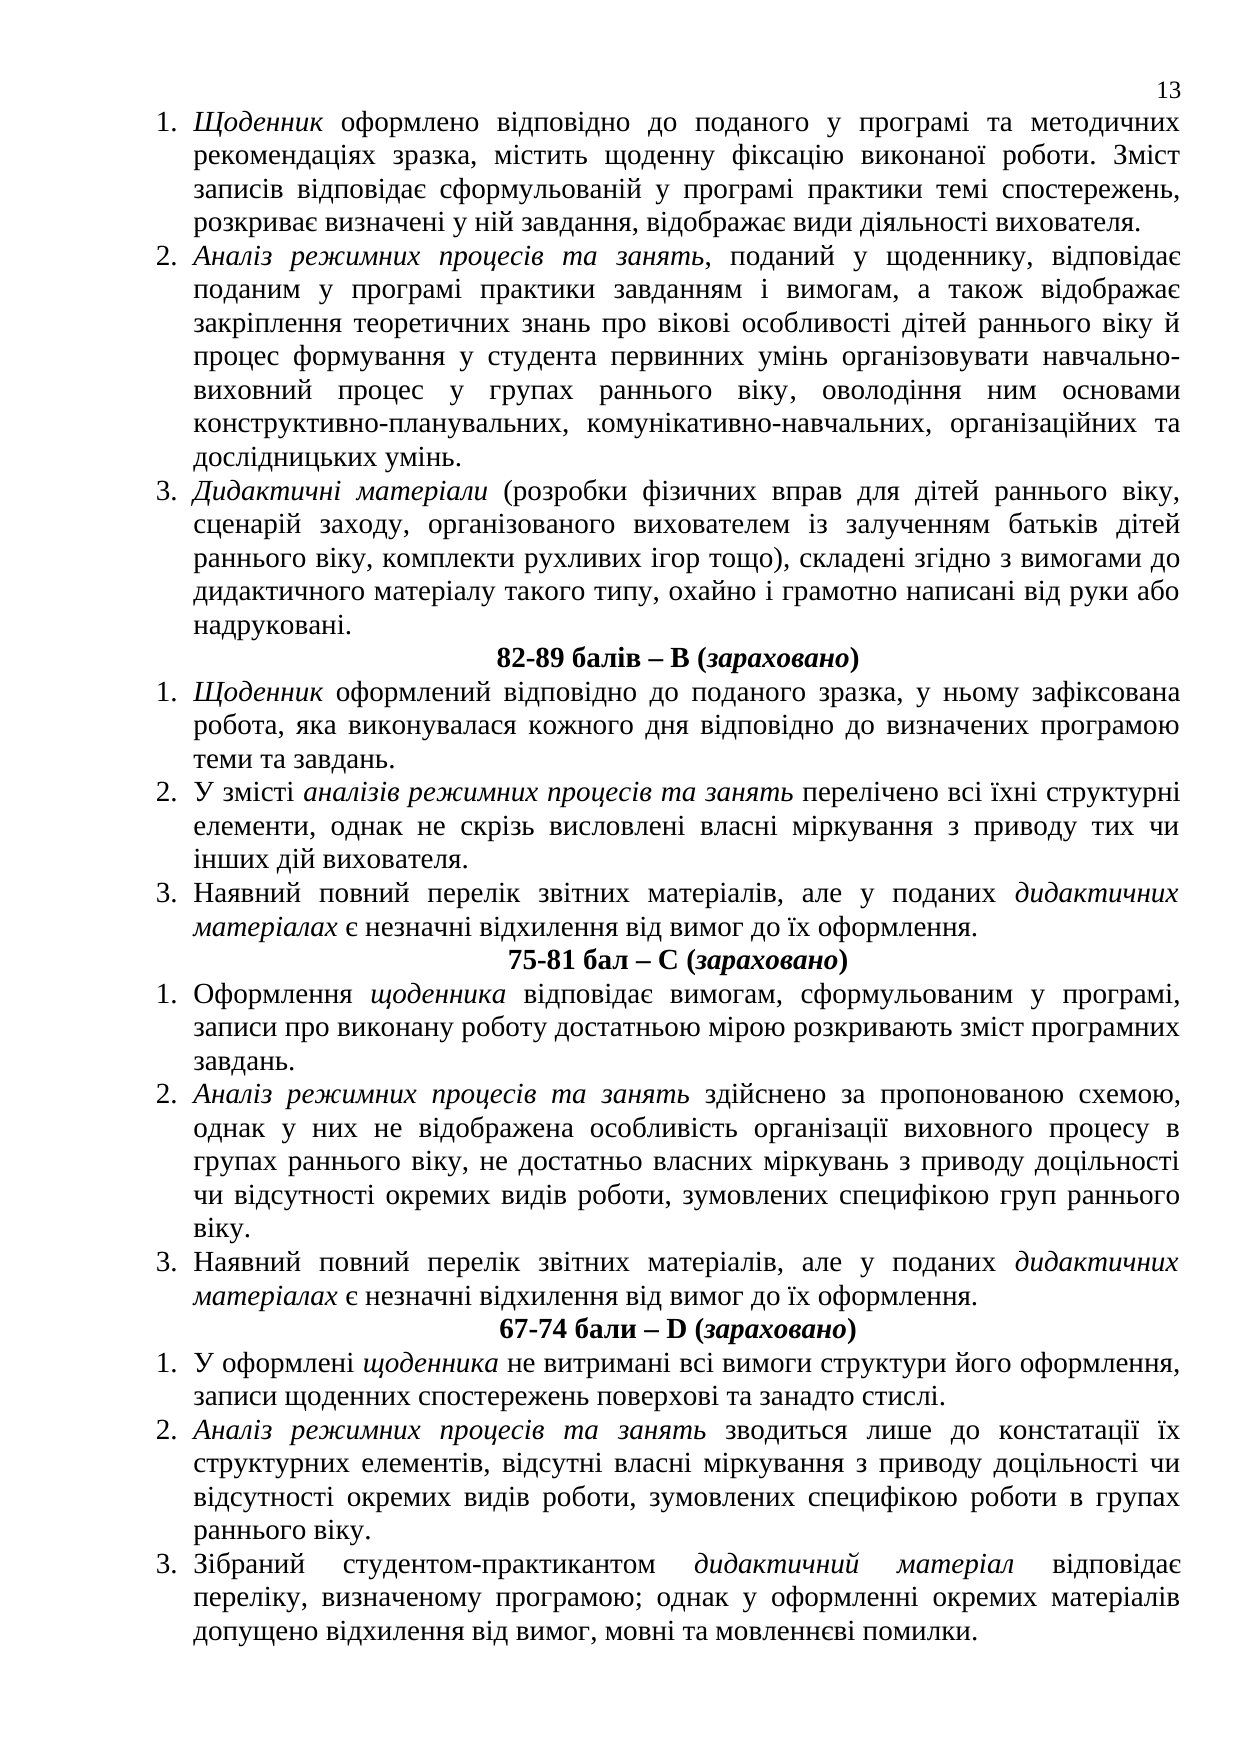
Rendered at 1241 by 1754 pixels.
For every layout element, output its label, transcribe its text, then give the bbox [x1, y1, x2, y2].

list Оформлення щоденника відповідає вимогам, сформульованим у програмі, записи про виконану роботу достатньою мірою розкривають зміст програмних завдань. [156, 976, 1181, 1076]
list Щоденник оформлений відповідно до поданого зразка, у ньому зафіксована робота, яка виконувалася кожного дня відповідно до визначених програмою теми та завдань. [156, 674, 1181, 774]
list Зібраний студентом-практикантом дидактичний матеріал відповідає переліку, визначеному програмою; однак у оформленні окремих матеріалів допущено відхилення від вимог, мовні та мовленнєві помилки. [156, 1546, 1181, 1647]
list Аналіз режимних процесів та занять зводиться лише до констатації їх структурних елементів, відсутні власні міркування з приводу доцільності чи відсутності окремих видів роботи, зумовлених специфікою роботи в групах раннього віку. [156, 1412, 1181, 1546]
list Наявний повний перелік звітних матеріалів, але у поданих дидактичних матеріалах є незначні відхилення від вимог до їх оформлення. [156, 875, 1181, 942]
list У оформлені щоденника не витримані всі вимоги структури його оформлення, записи щоденних спостережень поверхові та занадто стислі. [156, 1345, 1181, 1412]
text 67-74 бали – D (зараховано) [118, 1311, 1181, 1345]
list Щоденник оформлено відповідно до поданого у програмі та методичних рекомендаціях зразка, містить щоденну фіксацію виконаної роботи. Зміст записів відповідає сформульованій у програмі практики темі спостережень, розкриває визначені у ній завдання, відображає види діяльності вихователя. [156, 104, 1181, 238]
list Аналіз режимних процесів та занять здійснено за пропонованою схемою, однак у них не відображена особливість організації виховного процесу в групах раннього віку, не достатньо власних міркувань з приводу доцільності чи відсутності окремих видів роботи, зумовлених специфікою груп раннього віку. [156, 1076, 1181, 1244]
list Дидактичні матеріали (розробки фізичних вправ для дітей раннього віку, сценарій заходу, організованого вихователем із залученням батьків дітей раннього віку, комплекти рухливих ігор тощо), складені згідно з вимогами до дидактичного матеріалу такого типу, охайно і грамотно написані від руки або надруковані. [156, 473, 1181, 640]
list У змісті аналізів режимних процесів та занять перелічено всі їхні структурні елементи, однак не скрізь висловлені власні міркування з приводу тих чи інших дій вихователя. [156, 774, 1181, 875]
list Наявний повний перелік звітних матеріалів, але у поданих дидактичних матеріалах є незначні відхилення від вимог до їх оформлення. [156, 1244, 1181, 1311]
list Аналіз режимних процесів та занять, поданий у щоденнику, відповідає поданим у програмі практики завданням і вимогам, а також відображає закріплення теоретичних знань про вікові особливості дітей раннього віку й процес формування у студента первинних умінь організовувати навчально-виховний процес у групах раннього віку, оволодіння ним основами конструктивно-планувальних, комунікативно-навчальних, організаційних та дослідницьких умінь. [156, 238, 1181, 473]
text 82-89 балів – В (зараховано) [118, 640, 1181, 674]
text 75-81 бал – C (зараховано) [118, 942, 1181, 976]
